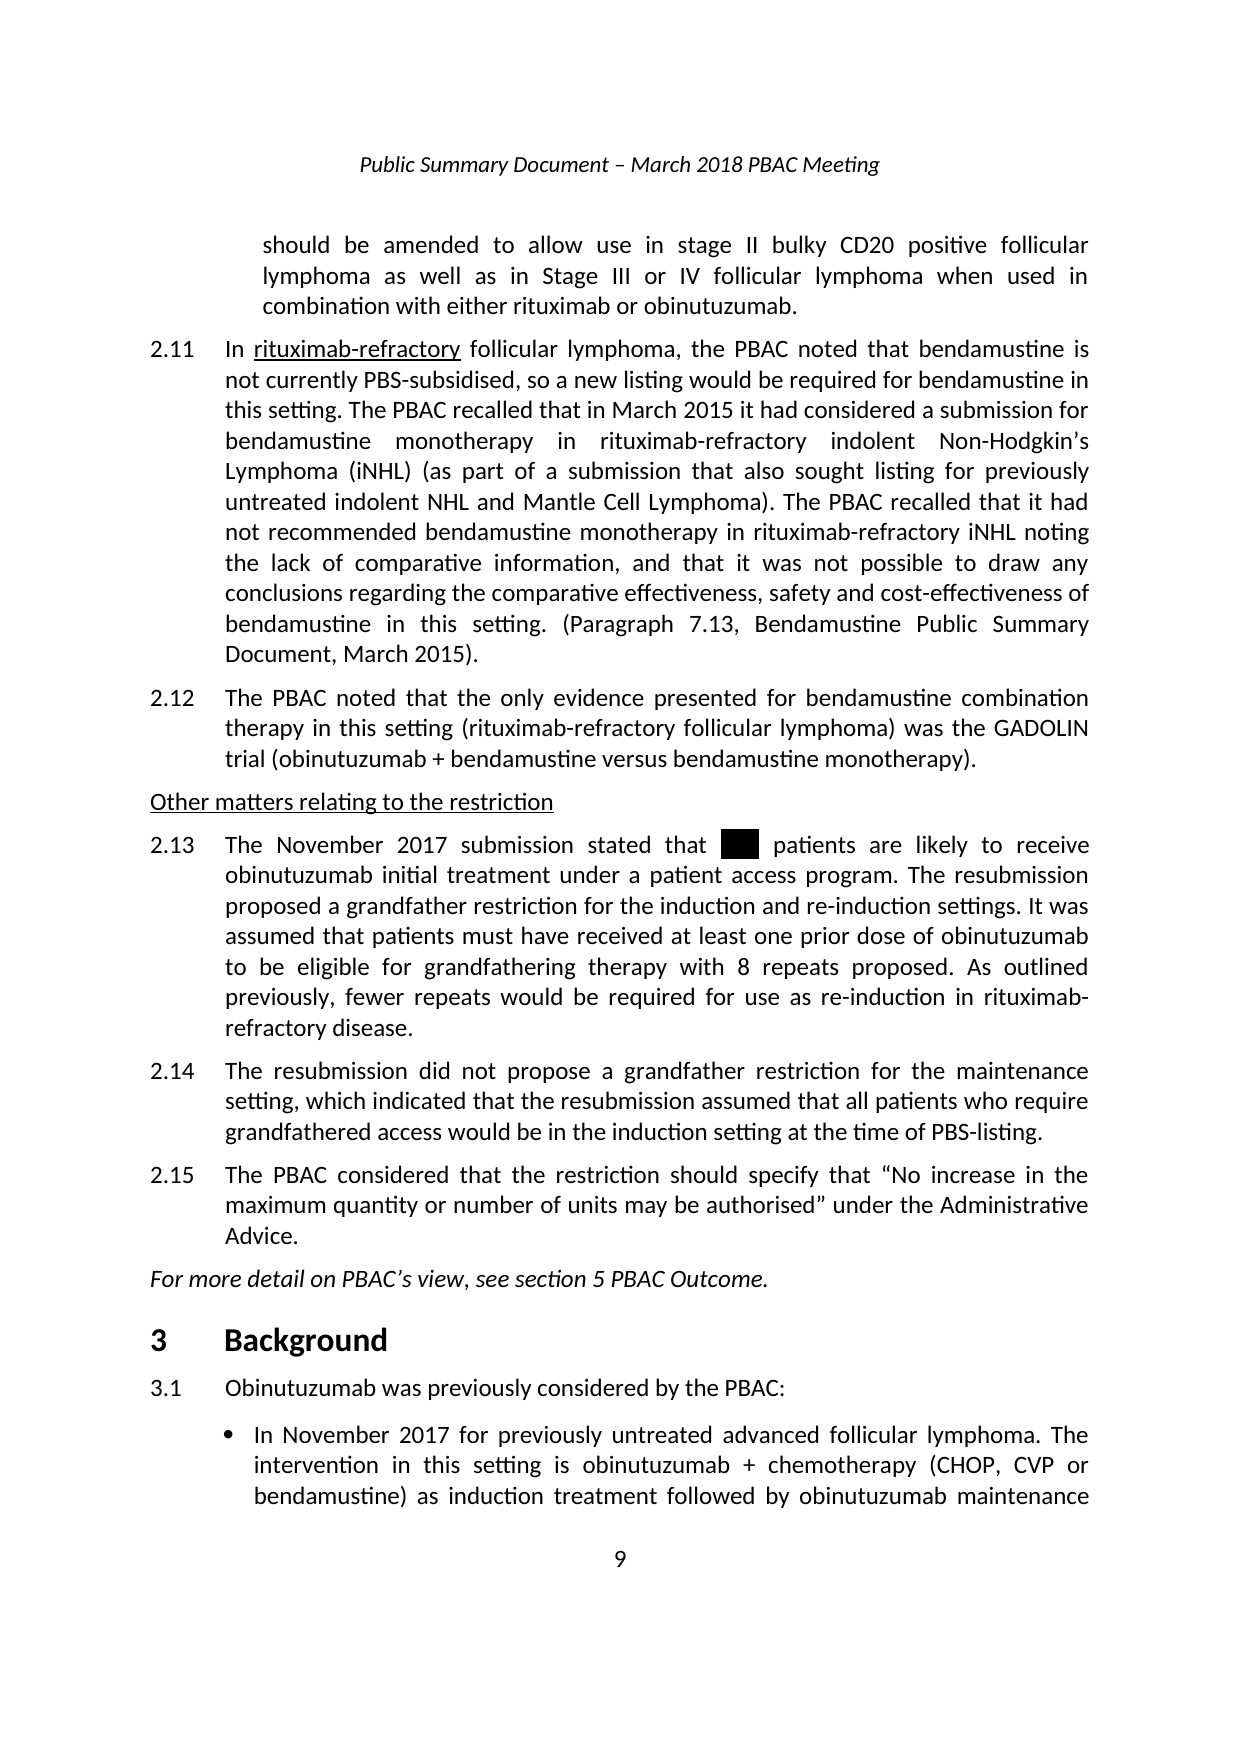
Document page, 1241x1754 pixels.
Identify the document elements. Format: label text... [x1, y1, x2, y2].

subtitle Background [150, 1318, 1090, 1359]
list In rituximab-refractory follicular lymphoma, the PBAC noted that bendamustine is not currently PBS-subsidised, so a new listing would be required for bendamustine in this setting. The PBAC recalled that in March 2015 it had considered a submission for bendamustine monotherapy in rituximab-refractory indolent Non-Hodgkin’s Lymphoma (iNHL) (as part of a submission that also sought listing for previously untreated indolent NHL and Mantle Cell Lymphoma). The PBAC recalled that it had not recommended bendamustine monotherapy in rituximab-refractory iNHL noting the lack of comparative information, and that it was not possible to draw any conclusions regarding the comparative effectiveness, safety and cost-effectiveness of bendamustine in this setting. (Paragraph 7.13, Bendamustine Public Summary Document, March 2015). [150, 333, 1090, 669]
list The resubmission did not propose a grandfather restriction for the maintenance setting, which indicated that the resubmission assumed that all patients who require grandfathered access would be in the induction setting at the time of PBS-listing. [150, 1055, 1090, 1146]
list The PBAC considered that the restriction should specify that “No increase in the maximum quantity or number of units may be authorised” under the Administrative Advice. [150, 1159, 1090, 1251]
list The PBAC noted that the only evidence presented for bendamustine combination therapy in this setting (rituximab-refractory follicular lymphoma) was the GADOLIN trial (obinutuzumab + bendamustine versus bendamustine monotherapy). [150, 682, 1090, 773]
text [225, 229, 1090, 321]
text For more detail on PBAC’s view, see section 5 PBAC Outcome. [150, 1263, 1090, 1293]
list The November 2017 submission stated that ''''''' patients are likely to receive obinutuzumab initial treatment under a patient access program. The resubmission proposed a grandfather restriction for the induction and re-induction settings. It was assumed that patients must have received at least one prior dose of obinutuzumab to be eligible for grandfathering therapy with 8 repeats proposed. As outlined previously, fewer repeats would be required for use as re-induction in rituximab-refractory disease. [150, 829, 1090, 1042]
text Other matters relating to the restriction [150, 786, 1090, 816]
list Obinutuzumab was previously considered by the PBAC: [150, 1372, 1090, 1402]
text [224, 1419, 1090, 1511]
